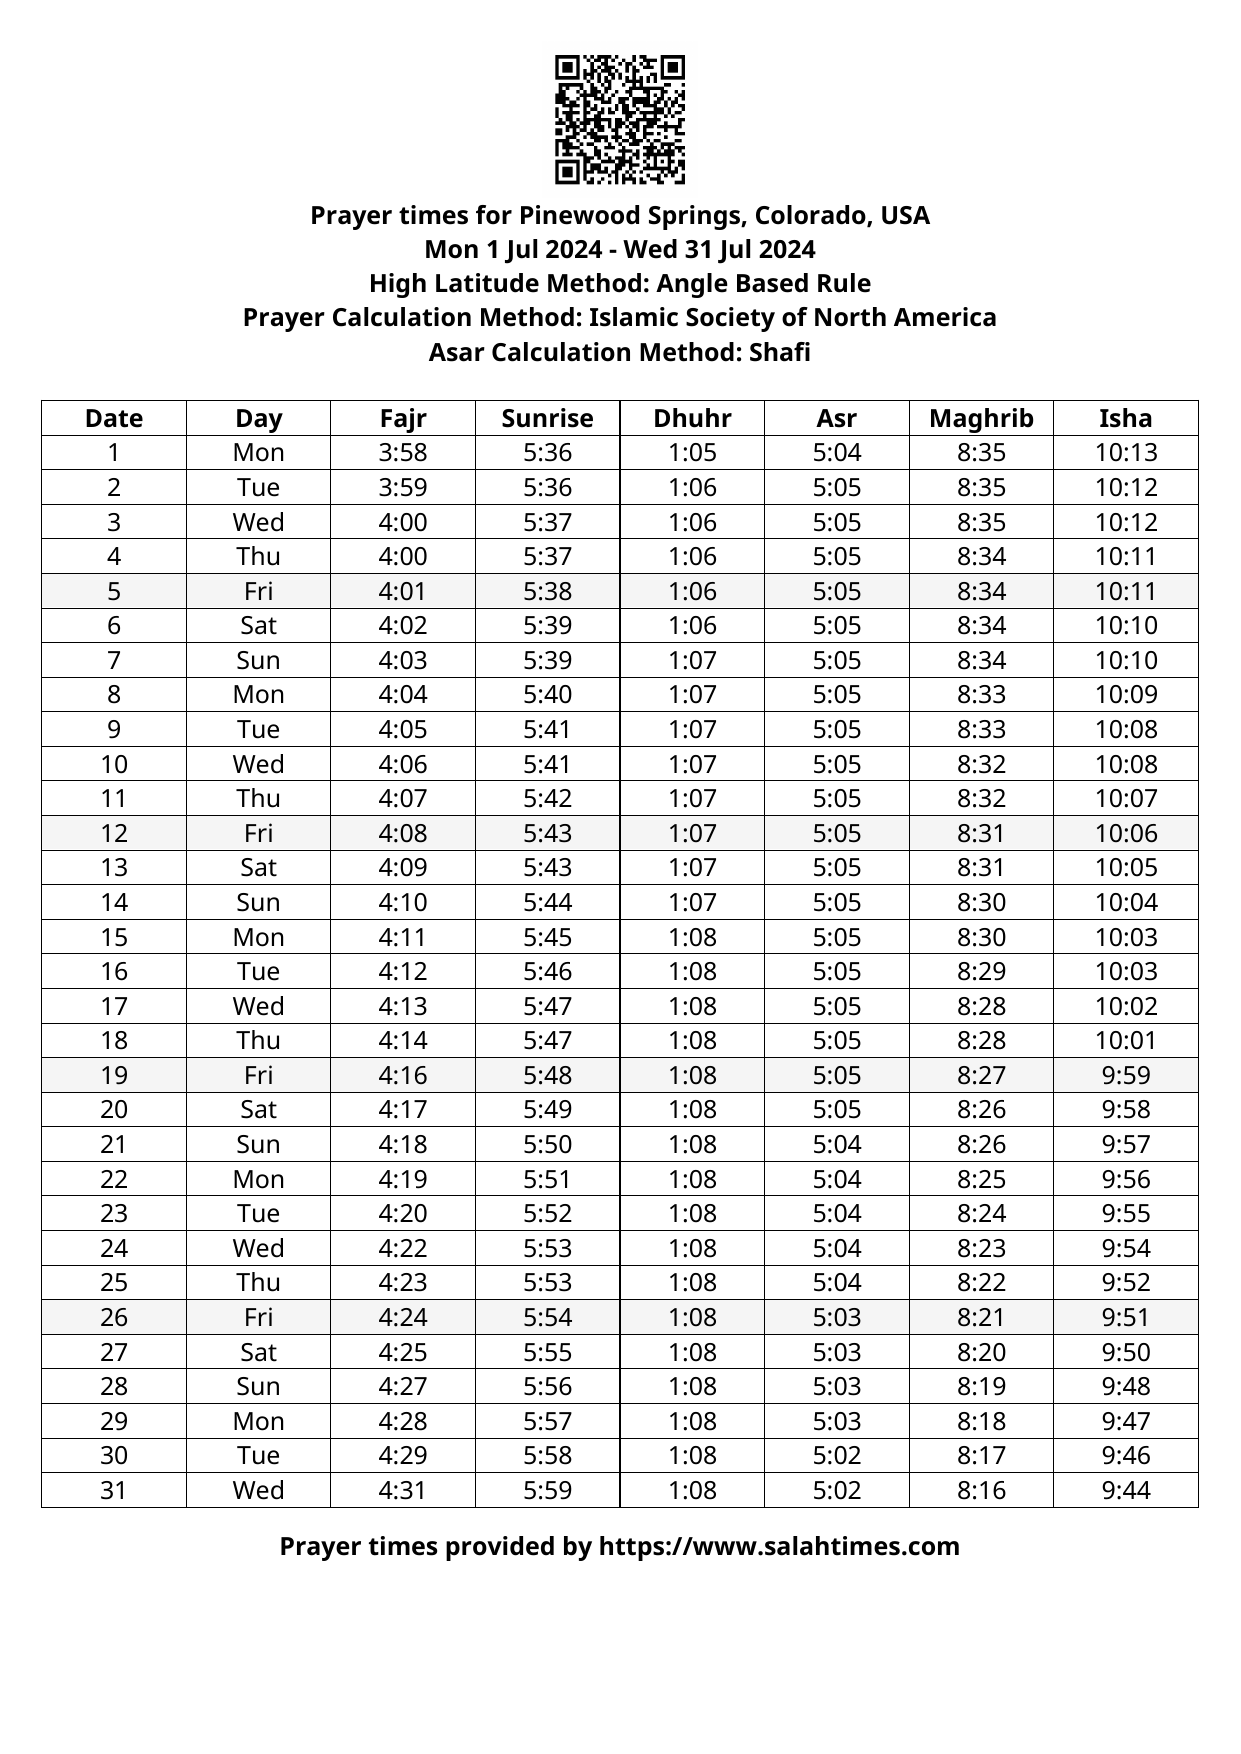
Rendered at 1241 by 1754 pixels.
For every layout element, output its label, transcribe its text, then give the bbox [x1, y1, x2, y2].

table_cell 5:41 [476, 712, 619, 746]
table_cell 25 [42, 1266, 186, 1299]
table_cell 1 [42, 436, 186, 469]
table_cell 5:05 [765, 1024, 909, 1057]
table_cell 4:17 [331, 1093, 475, 1126]
table_cell 10:11 [1054, 539, 1198, 573]
table_cell 1:07 [621, 643, 764, 677]
table_cell 5:03 [765, 1369, 909, 1403]
table_cell 1:06 [621, 609, 764, 642]
table_cell 5:47 [476, 989, 619, 1022]
table_header Fajr [331, 401, 475, 434]
table_cell Sat [187, 1335, 330, 1368]
table_cell 5:05 [765, 851, 909, 884]
table_cell 4:22 [331, 1231, 475, 1264]
table_cell 4:08 [331, 816, 475, 849]
table_cell 5:59 [476, 1473, 619, 1507]
table_cell 1:07 [621, 712, 764, 746]
table_cell Wed [187, 747, 330, 780]
table_cell 8:28 [910, 1024, 1053, 1057]
table_cell 5:05 [765, 470, 909, 504]
table_cell 9 [42, 712, 186, 746]
table_cell 5:55 [476, 1335, 619, 1368]
table_cell 4:18 [331, 1127, 475, 1161]
table_header Date [42, 401, 186, 434]
table_cell 23 [42, 1196, 186, 1230]
table_cell 27 [42, 1335, 186, 1368]
table_cell 5:50 [476, 1127, 619, 1161]
table_cell 8:33 [910, 712, 1053, 746]
table_cell 16 [42, 954, 186, 988]
table_cell 8:30 [910, 885, 1053, 919]
table_cell Sun [187, 885, 330, 919]
table_cell Wed [187, 1473, 330, 1507]
text Asar Calculation Method: Shafi [42, 334, 1198, 368]
table_cell 5:04 [765, 1162, 909, 1195]
table_cell 8:32 [910, 747, 1053, 780]
table_cell Sun [187, 643, 330, 677]
table_cell 8:31 [910, 851, 1053, 884]
table_cell 5:39 [476, 643, 619, 677]
table_cell 1:06 [621, 574, 764, 607]
table_cell 5:54 [476, 1300, 619, 1334]
table_cell 1:08 [621, 954, 764, 988]
table_cell 5:04 [765, 1127, 909, 1161]
table_cell 8:17 [910, 1439, 1053, 1472]
table_cell 24 [42, 1231, 186, 1264]
table_cell 10:08 [1054, 747, 1198, 780]
table_cell 5:57 [476, 1404, 619, 1437]
table_cell 10:03 [1054, 954, 1198, 988]
table_cell 4:00 [331, 539, 475, 573]
table_cell 8:21 [910, 1300, 1053, 1334]
table_cell 9:55 [1054, 1196, 1198, 1230]
table_cell 5:05 [765, 885, 909, 919]
table_cell 1:06 [621, 470, 764, 504]
table_cell 4:07 [331, 781, 475, 815]
table_cell 10:10 [1054, 643, 1198, 677]
table_cell 4:19 [331, 1162, 475, 1195]
table_cell 5:05 [765, 678, 909, 711]
table_cell 9:47 [1054, 1404, 1198, 1437]
table_cell 10:02 [1054, 989, 1198, 1022]
table_cell 1:08 [621, 989, 764, 1022]
table_cell 5:36 [476, 470, 619, 504]
table_cell 8:28 [910, 989, 1053, 1022]
table_cell 10 [42, 747, 186, 780]
table_cell 1:08 [621, 1404, 764, 1437]
table_cell 1:08 [621, 1058, 764, 1092]
table_cell 5:05 [765, 747, 909, 780]
table_cell Sun [187, 1127, 330, 1161]
table_cell 9:44 [1054, 1473, 1198, 1507]
table_cell 8:27 [910, 1058, 1053, 1092]
table_cell 1:08 [621, 1196, 764, 1230]
table_cell 5:04 [765, 436, 909, 469]
table_cell 4:29 [331, 1439, 475, 1472]
table_header Day [187, 401, 330, 434]
table_cell 1:07 [621, 816, 764, 849]
table_cell 5:05 [765, 643, 909, 677]
table_cell 4:10 [331, 885, 475, 919]
table_header Isha [1054, 401, 1198, 434]
table_cell Thu [187, 1024, 330, 1057]
table_cell 20 [42, 1093, 186, 1126]
table_cell 5:47 [476, 1024, 619, 1057]
table_cell 8:34 [910, 643, 1053, 677]
table_cell 18 [42, 1024, 186, 1057]
table_cell 12 [42, 816, 186, 849]
table_cell 5:04 [765, 1231, 909, 1264]
table_cell 4:00 [331, 505, 475, 538]
table_cell 8:35 [910, 436, 1053, 469]
table_cell Tue [187, 712, 330, 746]
table_cell 9:50 [1054, 1335, 1198, 1368]
table_cell 1:08 [621, 1231, 764, 1264]
table_cell 8:35 [910, 505, 1053, 538]
table_cell 5:05 [765, 954, 909, 988]
table_cell 10:13 [1054, 436, 1198, 469]
text Prayer times provided by https://www.salahtimes.com [42, 1528, 1198, 1563]
table_cell 3 [42, 505, 186, 538]
table_cell 1:08 [621, 1093, 764, 1126]
table_cell 5:05 [765, 609, 909, 642]
table_cell 5:05 [765, 539, 909, 573]
table_cell 29 [42, 1404, 186, 1437]
table_cell 1:06 [621, 539, 764, 573]
table_cell 8:33 [910, 678, 1053, 711]
table_cell 1:08 [621, 920, 764, 953]
table_cell 10:08 [1054, 712, 1198, 746]
table_cell 1:06 [621, 505, 764, 538]
table_cell Sat [187, 851, 330, 884]
table_cell 1:08 [621, 1300, 764, 1334]
table_cell 4:02 [331, 609, 475, 642]
table_header Maghrib [910, 401, 1053, 434]
table_cell 5:05 [765, 989, 909, 1022]
table_cell 8:23 [910, 1231, 1053, 1264]
table_cell 8:26 [910, 1127, 1053, 1161]
table_cell 5:05 [765, 505, 909, 538]
table_cell Wed [187, 989, 330, 1022]
table_cell 2 [42, 470, 186, 504]
table_cell 5:43 [476, 816, 619, 849]
table_cell 1:07 [621, 781, 764, 815]
table_cell 30 [42, 1439, 186, 1472]
table_cell 8:26 [910, 1093, 1053, 1126]
table_cell 4:23 [331, 1266, 475, 1299]
table_cell 8:25 [910, 1162, 1053, 1195]
table_cell 5:05 [765, 781, 909, 815]
table_cell 10:11 [1054, 574, 1198, 607]
table_cell 5:46 [476, 954, 619, 988]
table_cell 5:05 [765, 1058, 909, 1092]
table_cell 1:05 [621, 436, 764, 469]
table_cell Tue [187, 1196, 330, 1230]
table_cell 6 [42, 609, 186, 642]
table_cell 10:01 [1054, 1024, 1198, 1057]
table_cell 5:05 [765, 816, 909, 849]
table_cell 5:05 [765, 712, 909, 746]
table_cell 9:48 [1054, 1369, 1198, 1403]
table_cell 4:27 [331, 1369, 475, 1403]
table_header Sunrise [476, 401, 619, 434]
table_cell 5:03 [765, 1335, 909, 1368]
table_cell 9:51 [1054, 1300, 1198, 1334]
table_cell 1:07 [621, 885, 764, 919]
table_cell 5:44 [476, 885, 619, 919]
table_cell Tue [187, 470, 330, 504]
table_cell 8:35 [910, 470, 1053, 504]
text High Latitude Method: Angle Based Rule [42, 266, 1198, 300]
table_cell 1:07 [621, 678, 764, 711]
table_cell 4:04 [331, 678, 475, 711]
table_cell Thu [187, 781, 330, 815]
table_cell Tue [187, 1439, 330, 1472]
table_cell 4:31 [331, 1473, 475, 1507]
table_cell 22 [42, 1162, 186, 1195]
table_cell 4:03 [331, 643, 475, 677]
table_cell 10:06 [1054, 816, 1198, 849]
table_cell Wed [187, 1231, 330, 1264]
table_cell 5:56 [476, 1369, 619, 1403]
table_cell 8:34 [910, 609, 1053, 642]
table_cell 4:24 [331, 1300, 475, 1334]
table_cell 5:37 [476, 539, 619, 573]
table_cell 17 [42, 989, 186, 1022]
table_cell 9:56 [1054, 1162, 1198, 1195]
table_cell Thu [187, 539, 330, 573]
table_cell 8:19 [910, 1369, 1053, 1403]
table_cell 5:41 [476, 747, 619, 780]
table_cell 8:31 [910, 816, 1053, 849]
table_cell 4:11 [331, 920, 475, 953]
table_cell 10:10 [1054, 609, 1198, 642]
table_cell 1:08 [621, 1162, 764, 1195]
table_cell 4:25 [331, 1335, 475, 1368]
table_cell 1:08 [621, 1127, 764, 1161]
table_cell 8:30 [910, 920, 1053, 953]
table_cell 5:05 [765, 574, 909, 607]
table_cell 3:59 [331, 470, 475, 504]
table_cell 9:58 [1054, 1093, 1198, 1126]
table_cell 1:08 [621, 1024, 764, 1057]
table_cell 9:57 [1054, 1127, 1198, 1161]
table_cell 8:16 [910, 1473, 1053, 1507]
table_cell 5:53 [476, 1266, 619, 1299]
table_cell 5 [42, 574, 186, 607]
table_cell Wed [187, 505, 330, 538]
table_cell 10:04 [1054, 885, 1198, 919]
table_cell 5:05 [765, 1093, 909, 1126]
table_cell Mon [187, 1162, 330, 1195]
table_cell 4:28 [331, 1404, 475, 1437]
table_cell 10:12 [1054, 505, 1198, 538]
table_cell 4:16 [331, 1058, 475, 1092]
table_cell 4 [42, 539, 186, 573]
table_cell 4:13 [331, 989, 475, 1022]
table_cell 5:02 [765, 1439, 909, 1472]
table_cell Mon [187, 920, 330, 953]
table_cell 21 [42, 1127, 186, 1161]
table_cell 9:52 [1054, 1266, 1198, 1299]
table_cell Mon [187, 678, 330, 711]
table_header Dhuhr [621, 401, 764, 434]
table_cell Sat [187, 1093, 330, 1126]
table_cell 8:24 [910, 1196, 1053, 1230]
table_cell 1:07 [621, 851, 764, 884]
table_cell 8 [42, 678, 186, 711]
table_cell 5:03 [765, 1300, 909, 1334]
table_cell 5:43 [476, 851, 619, 884]
table_cell 10:03 [1054, 920, 1198, 953]
table_cell Tue [187, 954, 330, 988]
table_cell Sat [187, 609, 330, 642]
table_cell 4:09 [331, 851, 475, 884]
text Mon 1 Jul 2024 - Wed 31 Jul 2024 [42, 232, 1198, 266]
table_cell 5:45 [476, 920, 619, 953]
table_cell 5:40 [476, 678, 619, 711]
table_cell Fri [187, 574, 330, 607]
table_cell 1:08 [621, 1439, 764, 1472]
table_cell 15 [42, 920, 186, 953]
table_cell 4:06 [331, 747, 475, 780]
table_cell 10:05 [1054, 851, 1198, 884]
table_cell 10:07 [1054, 781, 1198, 815]
text Prayer times for Pinewood Springs, Colorado, USA [42, 198, 1198, 232]
table_cell 5:37 [476, 505, 619, 538]
table_cell 3:58 [331, 436, 475, 469]
table_header Asr [765, 401, 909, 434]
table_cell 8:22 [910, 1266, 1053, 1299]
table_cell 5:38 [476, 574, 619, 607]
table_cell 1:08 [621, 1369, 764, 1403]
table_cell 19 [42, 1058, 186, 1092]
table_cell 4:12 [331, 954, 475, 988]
table_cell 1:08 [621, 1473, 764, 1507]
table_cell 8:32 [910, 781, 1053, 815]
table_cell 4:20 [331, 1196, 475, 1230]
table_cell 9:59 [1054, 1058, 1198, 1092]
table_cell Fri [187, 816, 330, 849]
table_cell 4:01 [331, 574, 475, 607]
table_cell 5:51 [476, 1162, 619, 1195]
table_cell 10:12 [1054, 470, 1198, 504]
table_cell 5:02 [765, 1473, 909, 1507]
table_cell 5:53 [476, 1231, 619, 1264]
table_cell 5:39 [476, 609, 619, 642]
table_cell 4:05 [331, 712, 475, 746]
table_cell Thu [187, 1266, 330, 1299]
table_cell 28 [42, 1369, 186, 1403]
table_cell 1:08 [621, 1335, 764, 1368]
table_cell Sun [187, 1369, 330, 1403]
table_cell Mon [187, 1404, 330, 1437]
table_cell 5:49 [476, 1093, 619, 1126]
table_cell 9:46 [1054, 1439, 1198, 1472]
table_cell 10:09 [1054, 678, 1198, 711]
table_cell 7 [42, 643, 186, 677]
table_cell 8:34 [910, 574, 1053, 607]
table_cell 5:58 [476, 1439, 619, 1472]
table_cell 8:18 [910, 1404, 1053, 1437]
table_cell 5:03 [765, 1404, 909, 1437]
table_cell 8:20 [910, 1335, 1053, 1368]
table_cell Mon [187, 436, 330, 469]
table_cell 5:48 [476, 1058, 619, 1092]
table_cell 9:54 [1054, 1231, 1198, 1264]
table_cell 8:29 [910, 954, 1053, 988]
table_cell 31 [42, 1473, 186, 1507]
table_cell 4:14 [331, 1024, 475, 1057]
table_cell 5:04 [765, 1196, 909, 1230]
table_cell 5:04 [765, 1266, 909, 1299]
table_cell 5:05 [765, 920, 909, 953]
table_cell Fri [187, 1058, 330, 1092]
table_cell 1:08 [621, 1266, 764, 1299]
table_cell Fri [187, 1300, 330, 1334]
text Prayer Calculation Method: Islamic Society of North America [42, 300, 1198, 334]
table_cell 26 [42, 1300, 186, 1334]
table_cell 14 [42, 885, 186, 919]
table_cell 11 [42, 781, 186, 815]
table_cell 8:34 [910, 539, 1053, 573]
picture [542, 41, 699, 198]
table_cell 13 [42, 851, 186, 884]
table_cell 5:42 [476, 781, 619, 815]
table_cell 5:36 [476, 436, 619, 469]
table_cell 1:07 [621, 747, 764, 780]
table_cell 5:52 [476, 1196, 619, 1230]
